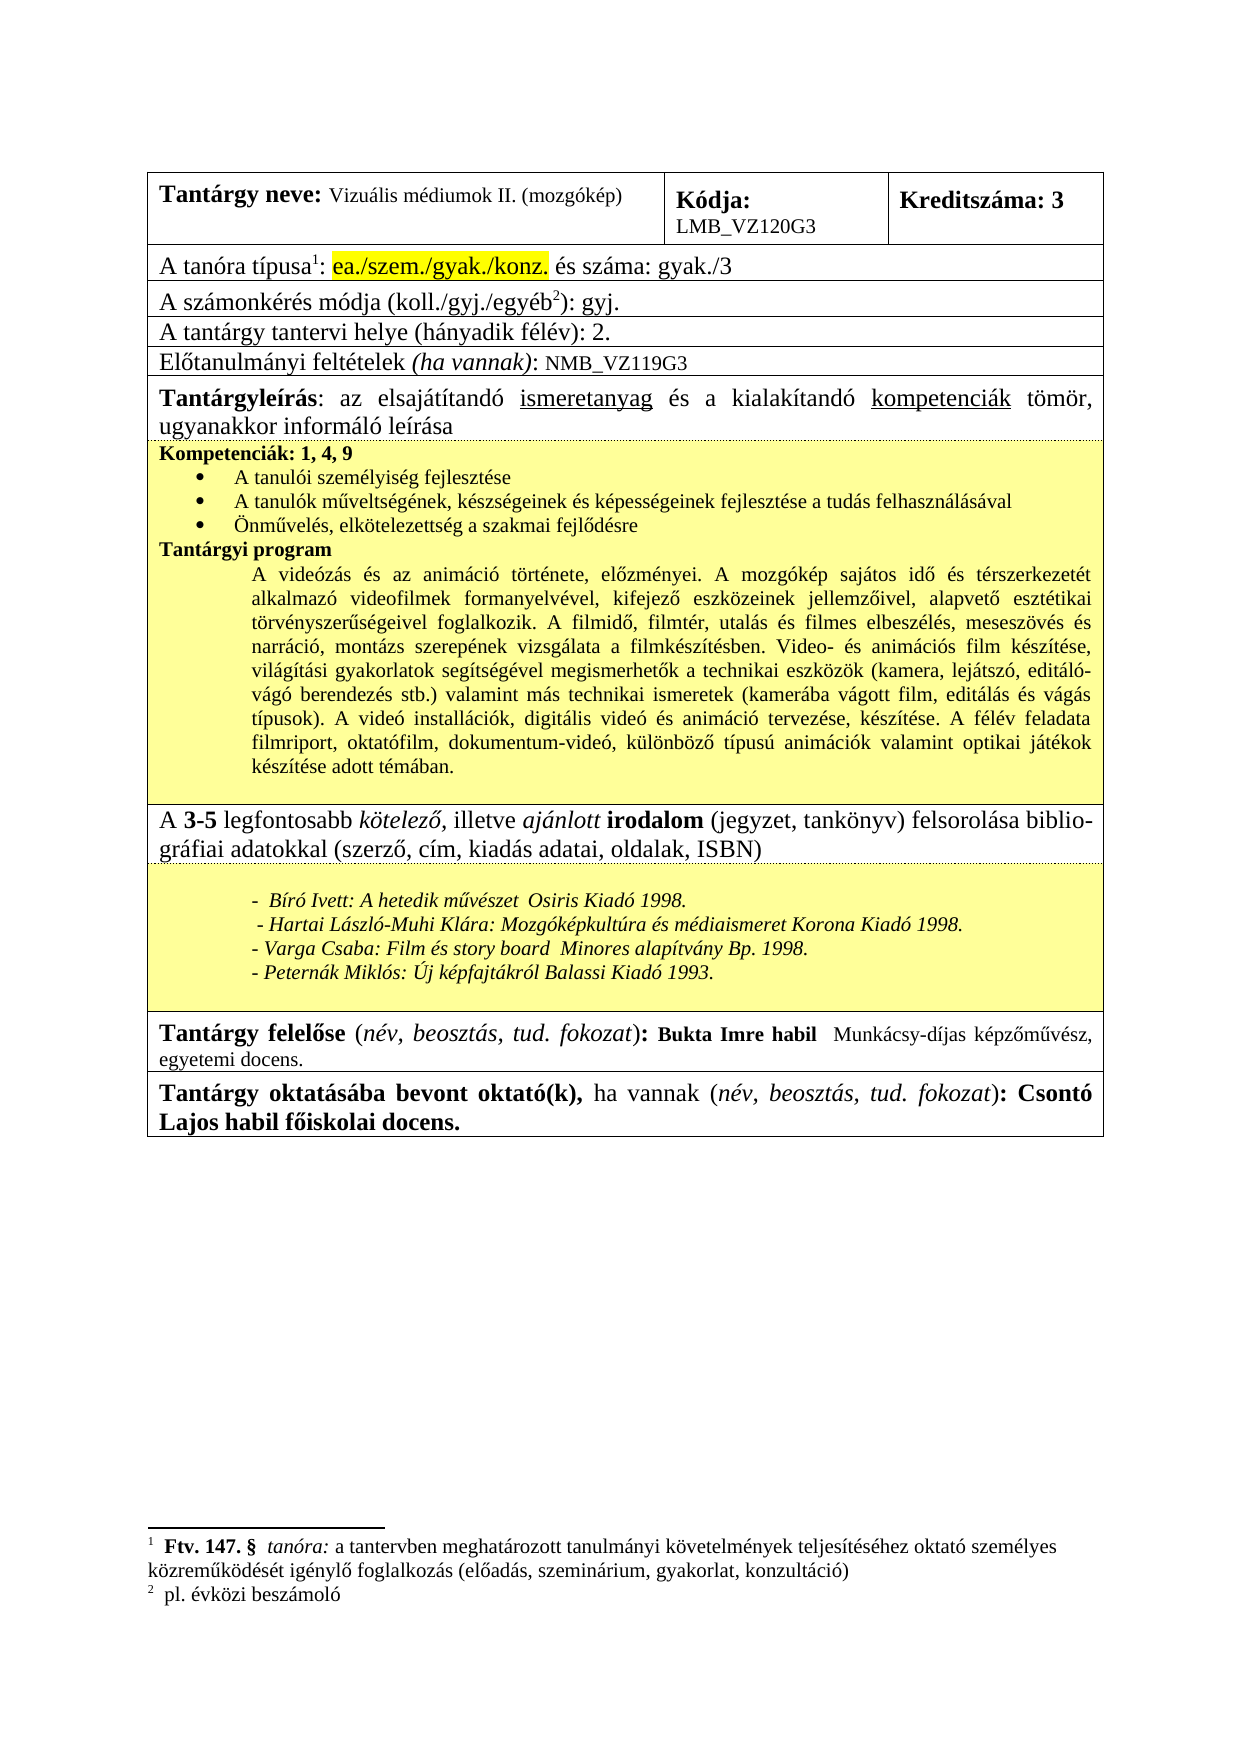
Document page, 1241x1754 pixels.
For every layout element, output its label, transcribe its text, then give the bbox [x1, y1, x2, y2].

table_cell A 3-5 legfontosabb kötelező, illetve ajánlott irodalom (jegyzet, tankönyv) felsorolása bibliográfiai adatokkal (szerző, cím, kiadás adatai, oldalak, ISBN) [148, 805, 1103, 863]
table_cell - Bíró Ivett: A hetedik művészet Osiris Kiadó 1998. - Hartai László-Muhi Klára: Mozgóképkultúra és médiaismeret Korona Kiadó 1998. - Varga Csaba: Film és story board Minores alapítvány Bp. 1998. - Peternák Miklós: Új képfajtákról Balassi Kiadó 1993. [148, 863, 1103, 1011]
table_cell A tantárgy tantervi helye (hányadik félév): 2. [148, 317, 1103, 346]
table_header Tantárgy neve: Vizuális médiumok II. (mozgókép) [148, 173, 664, 244]
table_cell Tantárgy oktatásába bevont oktató(k), ha vannak (név, beosztás, tud. fokozat): Csontó Lajos habil főiskolai docens. [148, 1072, 1103, 1136]
table_cell Tantárgy felelőse (név, beosztás, tud. fokozat): Bukta Imre habil Munkácsy-díjas képzőművész, egyetemi docens. [148, 1012, 1103, 1071]
table_cell Előtanulmányi feltételek (ha vannak): NMB_VZ119G3 [148, 347, 1103, 375]
table_header Kreditszáma: 3 [889, 173, 1103, 244]
table_header Kódja: LMB_VZ120G3 [665, 173, 888, 244]
table_cell A tanóra típusa: ea./szem./gyak./konz. és száma: gyak./3 [148, 245, 1103, 280]
table_cell A számonkérés módja (koll./gyj./egyéb): gyj. [148, 281, 1103, 316]
table_cell Tantárgyleírás: az elsajátítandó ismeretanyag és a kialakítandó kompetenciák tömör, ugyanakkor informáló leírása [148, 376, 1103, 440]
table_cell Kompetenciák: 1, 4, 9 A tanulói személyiség fejlesztése A tanulók műveltségének, készségeinek és képességeinek fejlesztése a tudás felhasználásával Önművelés, elkötelezettség a szakmai fejlődésre Tantárgyi program A videózás és az animáció története, előzményei. A mozgókép sajátos idő és térszerkezetét alkalmazó videofilmek formanyelvével, kifejező eszközeinek jellemzőivel, alapvető esztétikai törvényszerűségeivel foglalkozik. A filmidő, filmtér, utalás és filmes elbeszélés, meseszövés és narráció, montázs szerepének vizsgálata a filmkészítésben. Video- és animációs film készítése, világítási gyakorlatok segítségével megismerhetők a technikai eszközök (kamera, lejátszó, editáló-vágó berendezés stb.) valamint más technikai ismeretek (kamerába vágott film, editálás és vágás típusok). A videó installációk, digitális videó és animáció tervezése, készítése. A félév feladata filmriport, oktatófilm, dokumentum-videó, különböző típusú animációk valamint optikai játékok készítése adott témában. [148, 440, 1103, 804]
